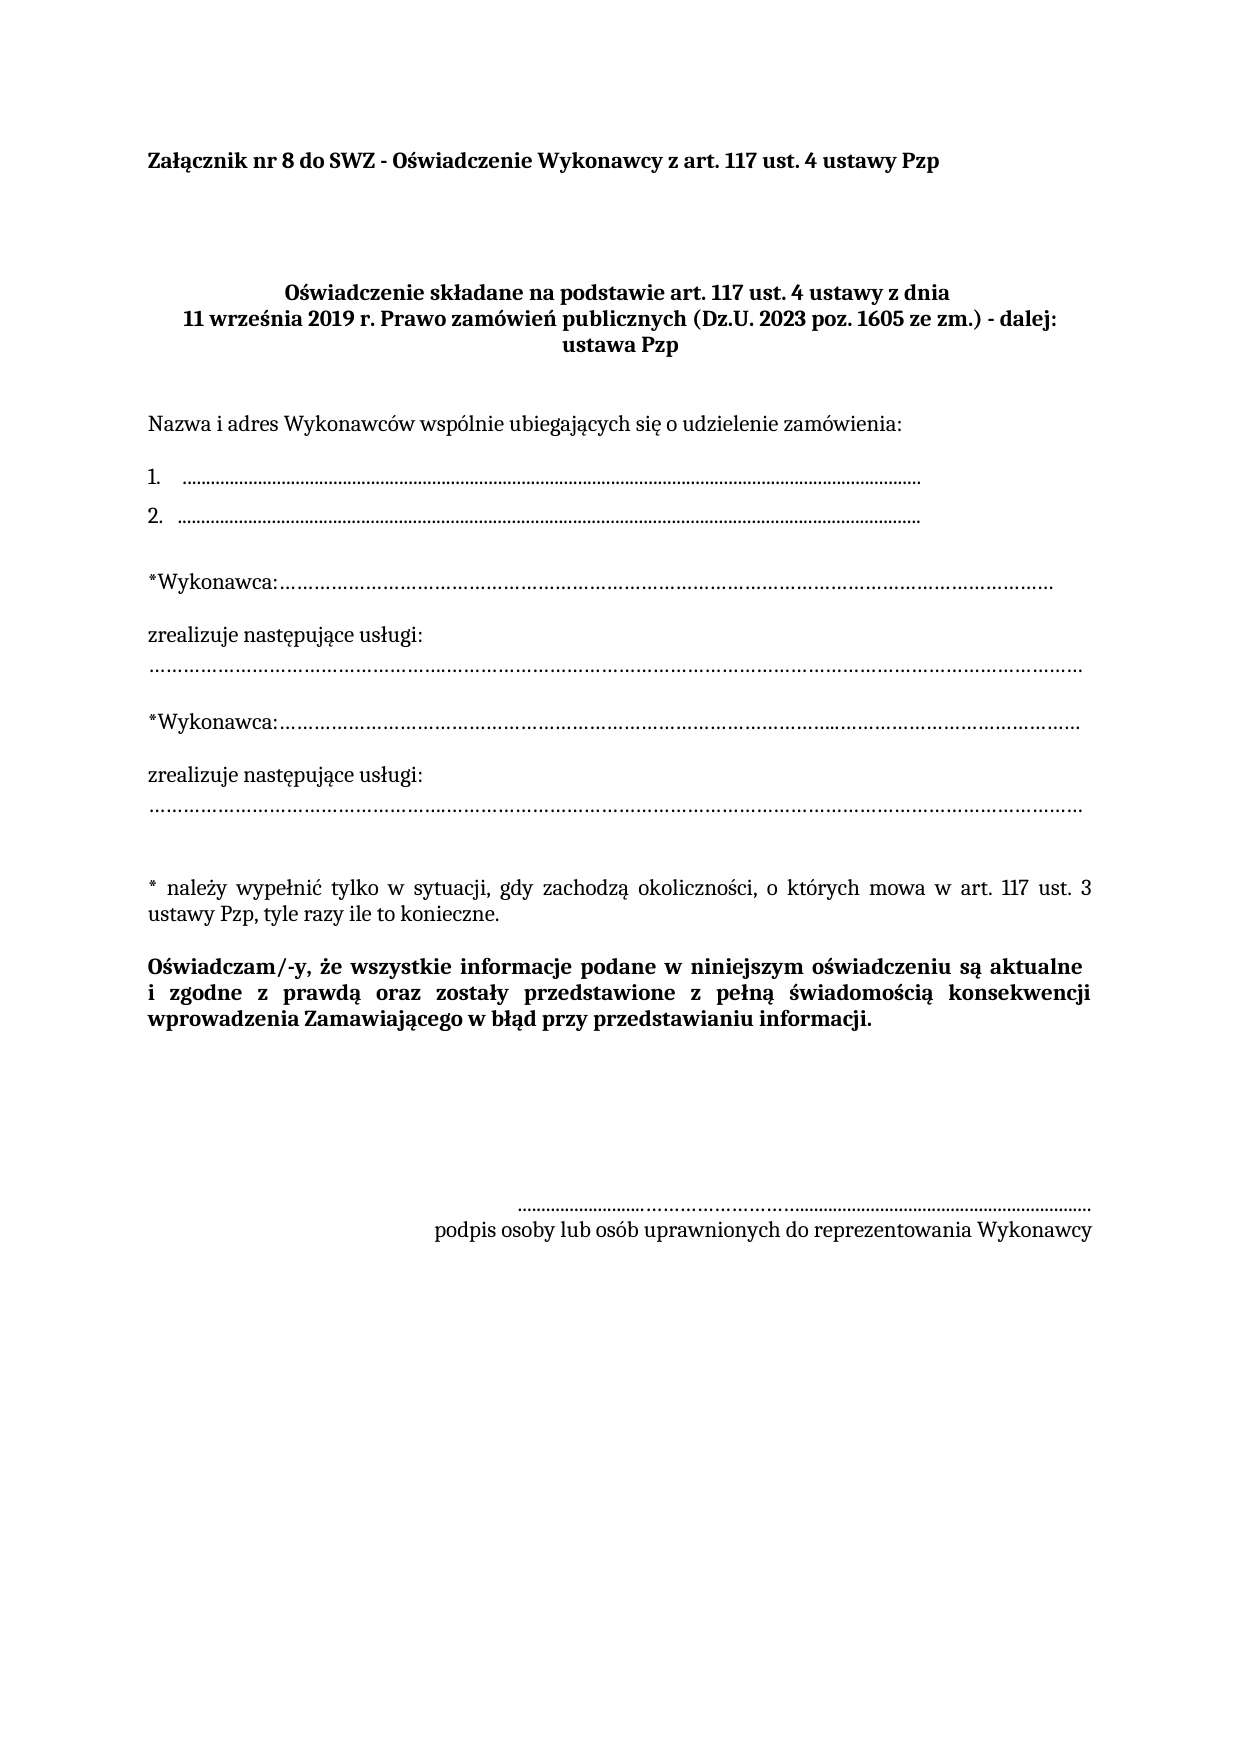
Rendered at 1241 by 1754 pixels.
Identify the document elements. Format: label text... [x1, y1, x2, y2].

text *Wykonawca:……………………………………………………………………………………..…………………………………… [148, 709, 1093, 735]
text zrealizuje następujące usługi: [148, 622, 1093, 648]
text …………………………………………….………………………………………………………………………………………………… [148, 652, 1093, 678]
text …………………………………………….………………………………………………………………………………………………… [148, 792, 1093, 818]
text Załącznik nr 8 do SWZ - Oświadczenie Wykonawcy z art. 117 ust. 4 ustawy Pzp [148, 148, 1093, 174]
text Oświadczenie składane na podstawie art. 117 ust. 4 ustawy z dnia 11 września 2019 r. Prawo zamówień publicznych (Dz.U. 2023 poz. 1605 ze zm.) - dalej: ustawa Pzp [148, 279, 1093, 358]
text * należy wypełnić tylko w sytuacji, gdy zachodzą okoliczności, o których mowa w art. 117 ust. 3 ustawy Pzp, tyle razy ile to konieczne. [148, 874, 1093, 927]
list ............................................................................................................................................................. [148, 464, 1093, 490]
text zrealizuje następujące usługi: [148, 761, 1093, 788]
text ...........................……………………….............................................................. [148, 1191, 1093, 1217]
text Nazwa i adres Wykonawców wspólnie ubiegających się o udzielenie zamówienia: [148, 411, 1093, 437]
text podpis osoby lub osób uprawnionych do reprezentowania Wykonawcy [148, 1217, 1093, 1243]
list .............................................................................................................................................................. [148, 503, 1093, 530]
text Oświadczam/-y, że wszystkie informacje podane w niniejszym oświadczeniu są aktualne i zgodne z prawdą oraz zostały przedstawione z pełną świadomością konsekwencji wprowadzenia Zamawiającego w błąd przy przedstawianiu informacji. [148, 953, 1093, 1033]
text *Wykonawca:……………………………………………………………………………………………………………………… [148, 569, 1093, 596]
